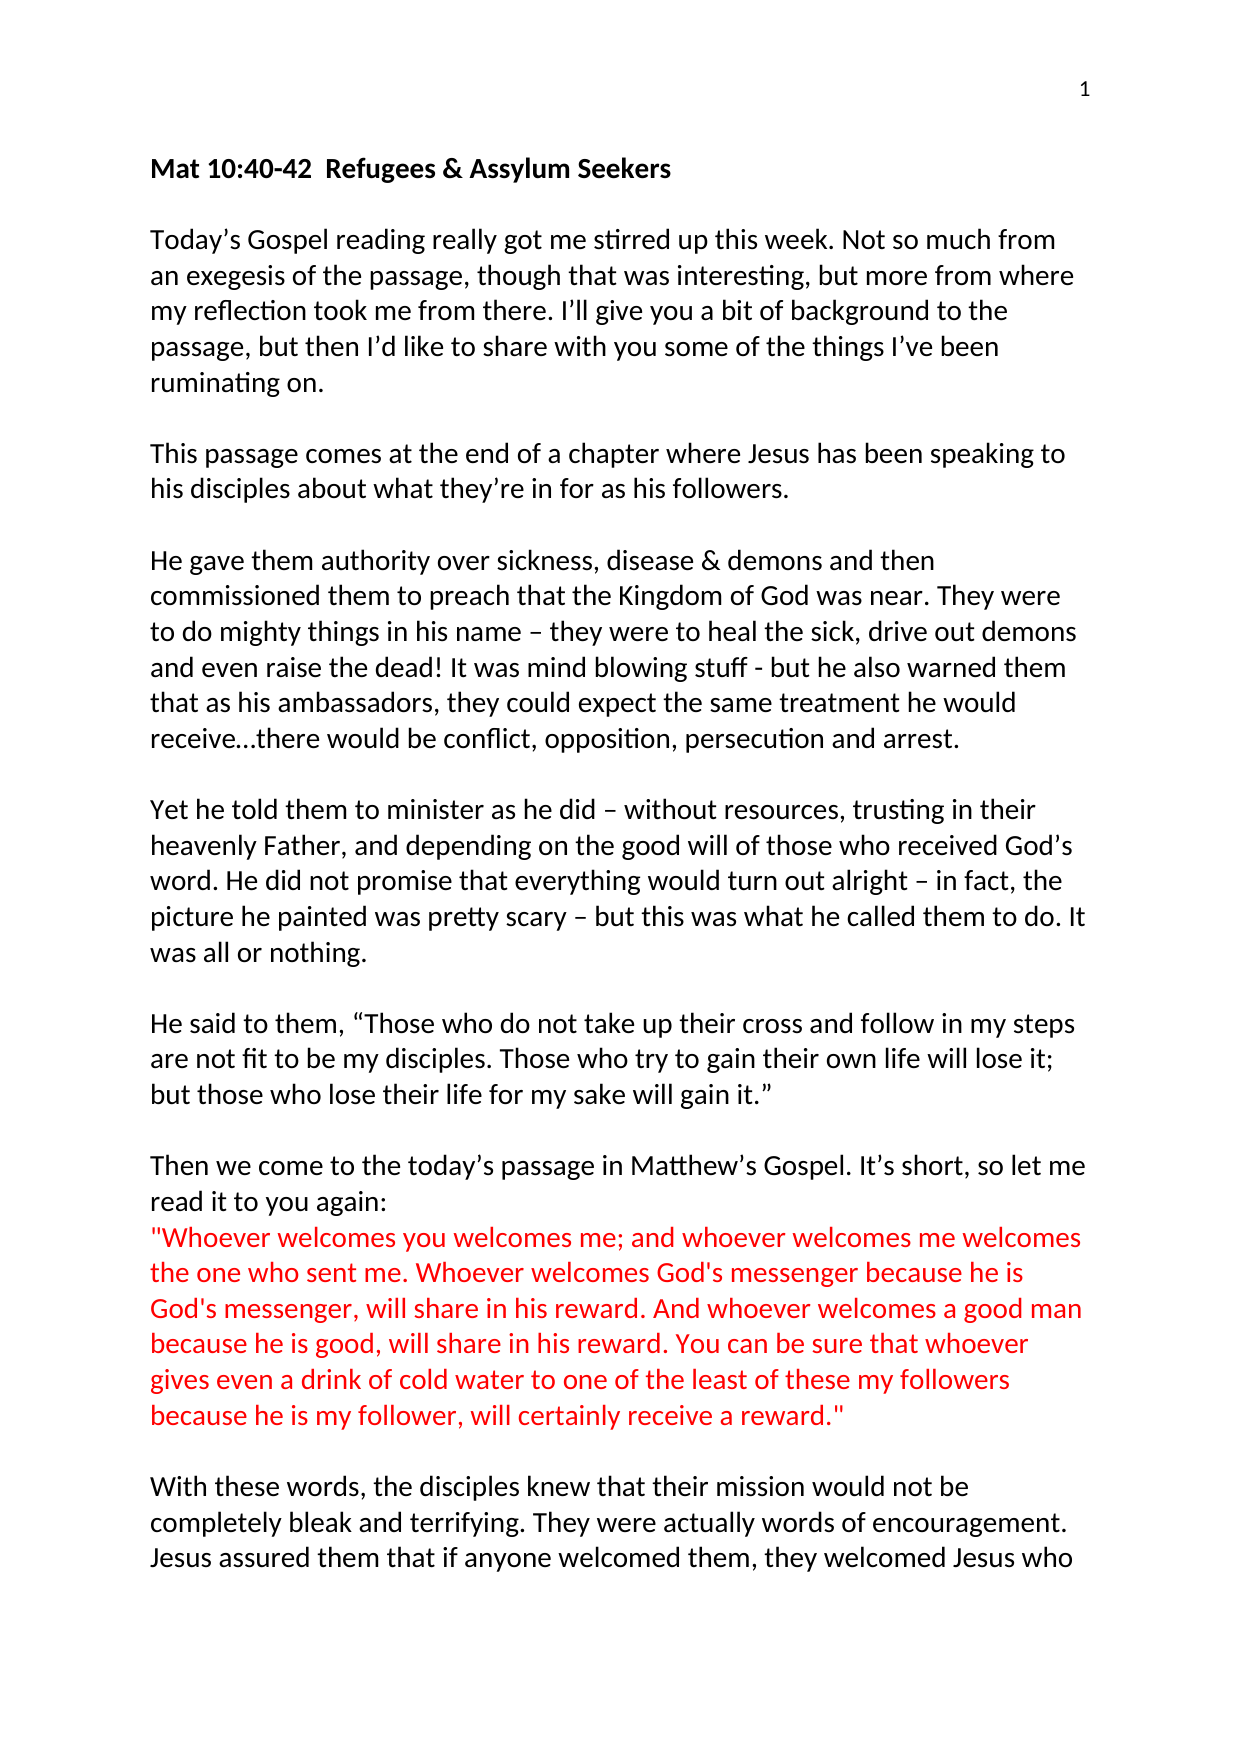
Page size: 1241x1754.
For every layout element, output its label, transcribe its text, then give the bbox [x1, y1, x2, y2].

text He gave them authority over sickness, disease & demons and then commissioned them to preach that the Kingdom of God was near. They were to do mighty things in his name – they were to heal the sick, drive out demons and even raise the dead! It was mind blowing stuff - but he also warned them that as his ambassadors, they could expect the same treatment he would receive…there would be conflict, opposition, persecution and arrest. [150, 542, 1090, 756]
text Today’s Gospel reading really got me stirred up this week. Not so much from an exegesis of the passage, though that was interesting, but more from where my reflection took me from there. I’ll give you a bit of background to the passage, but then I’d like to share with you some of the things I’ve been ruminating on. [150, 221, 1090, 399]
text This passage comes at the end of a chapter where Jesus has been speaking to his disciples about what they’re in for as his followers. [150, 435, 1090, 506]
text Yet he told them to minister as he did – without resources, trusting in their heavenly Father, and depending on the good will of those who received God’s word. He did not promise that everything would turn out alright – in fact, the picture he painted was pretty scary – but this was what he called them to do. It was all or nothing. [150, 791, 1090, 969]
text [150, 1468, 1090, 1575]
text He said to them, “Those who do not take up their cross and follow in my steps are not fit to be my disciples. Those who try to gain their own life will lose it; but those who lose their life for my sake will gain it.” [150, 1005, 1090, 1112]
text "Whoever welcomes you welcomes me; and whoever welcomes me welcomes the one who sent me. Whoever welcomes God's messenger because he is God's messenger, will share in his reward. And whoever welcomes a good man because he is good, will share in his reward. You can be sure that whoever gives even a drink of cold water to one of the least of these my followers because he is my follower, will certainly receive a reward." [150, 1219, 1090, 1432]
text Mat 10:40-42 Refugees & Assylum Seekers [150, 150, 1090, 186]
text Then we come to the today’s passage in Matthew’s Gospel. It’s short, so let me read it to you again: [150, 1147, 1090, 1219]
